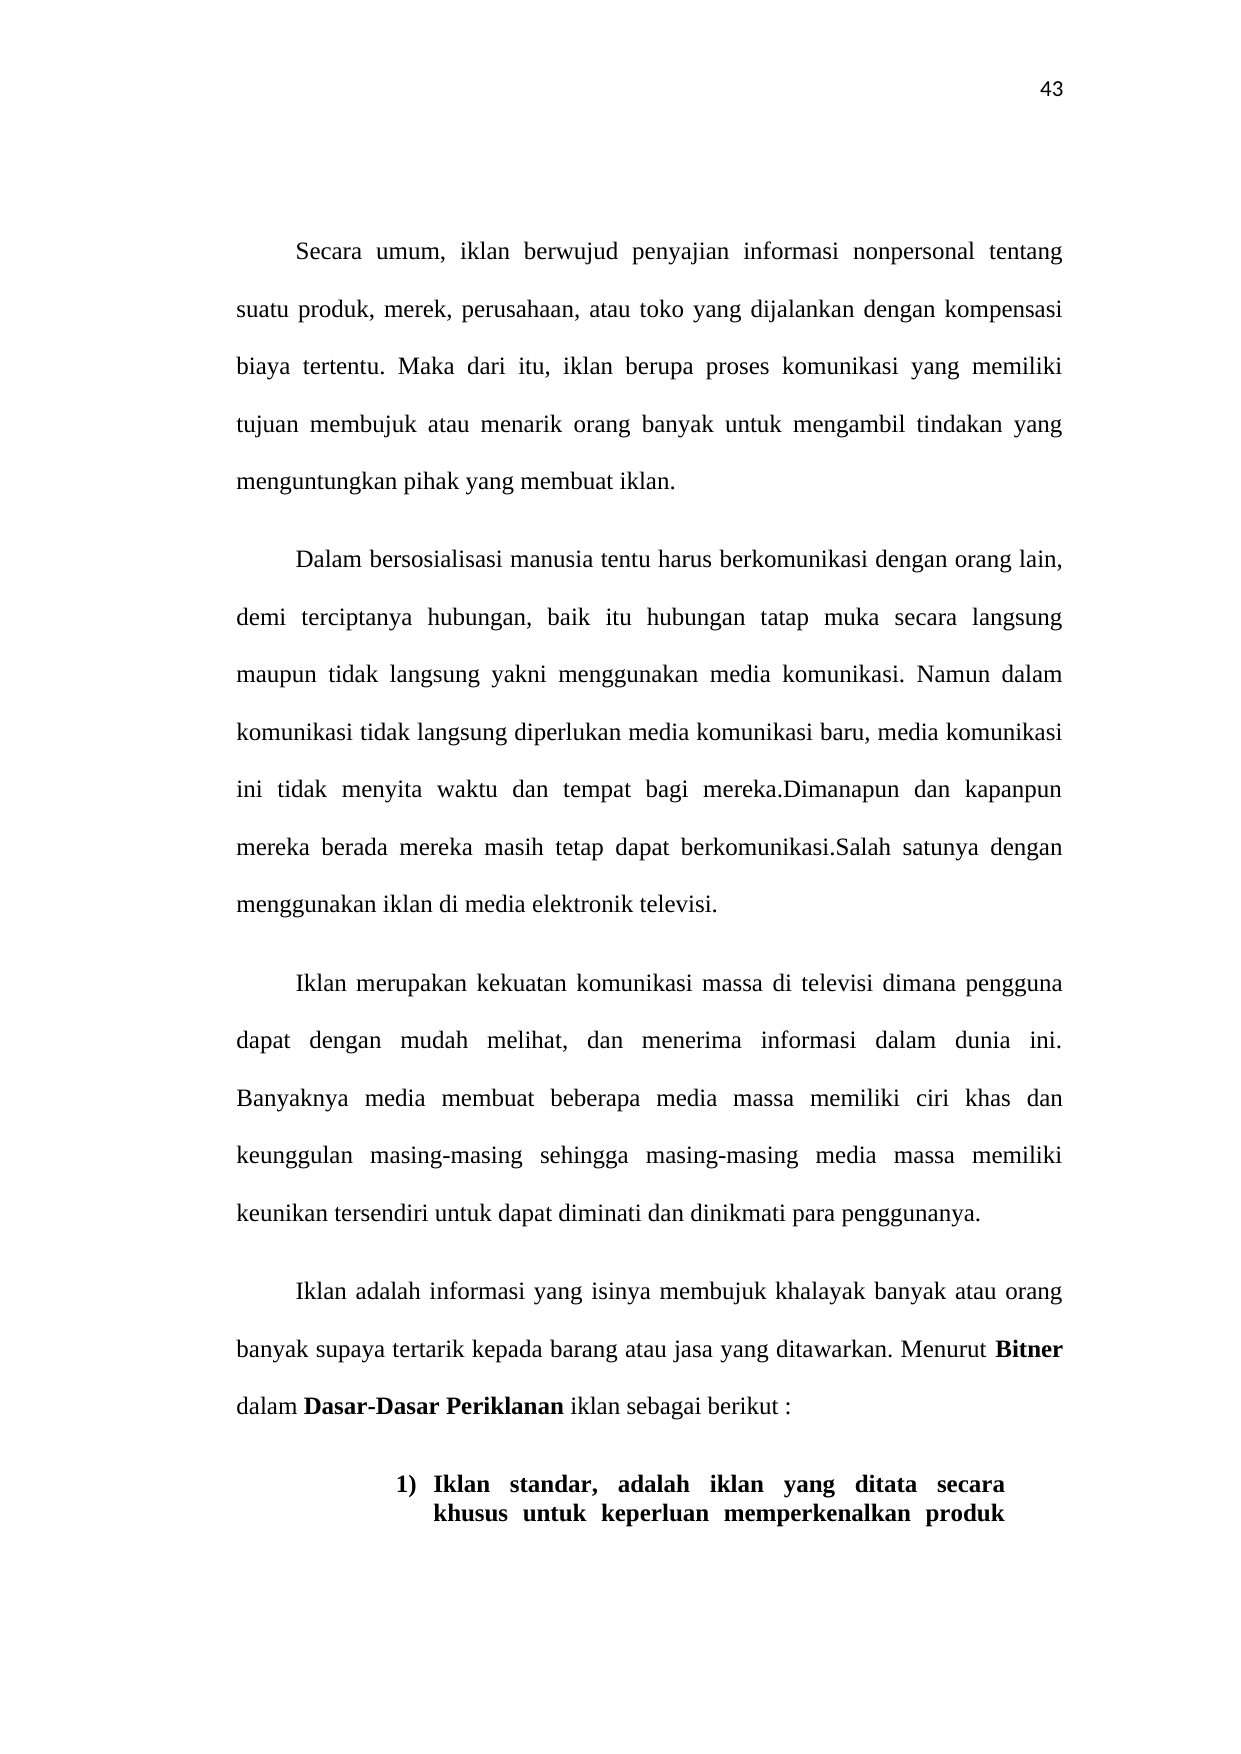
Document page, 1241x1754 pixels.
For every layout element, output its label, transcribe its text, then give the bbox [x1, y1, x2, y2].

text Dalam bersosialisasi manusia tentu harus berkomunikasi dengan orang lain, demi terciptanya hubungan, baik itu hubungan tatap muka secara langsung maupun tidak langsung yakni menggunakan media komunikasi. Namun dalam komunikasi tidak langsung diperlukan media komunikasi baru, media komunikasi ini tidak menyita waktu dan tempat bagi mereka.Dimanapun dan kapanpun mereka berada mereka masih tetap dapat berkomunikasi.Salah satunya dengan menggunakan iklan di media elektronik televisi. [236, 544, 1063, 918]
text Iklan merupakan kekuatan komunikasi massa di televisi dimana pengguna dapat dengan mudah melihat, dan menerima informasi dalam dunia ini. Banyaknya media membuat beberapa media massa memiliki ciri khas dan keunggulan masing-masing sehingga masing-masing media massa memiliki keunikan tersendiri untuk dapat diminati dan dinikmati para penggunanya. [236, 968, 1063, 1227]
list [396, 1469, 1005, 1527]
text Secara umum, iklan berwujud penyajian informasi nonpersonal tentang suatu produk, merek, perusahaan, atau toko yang dijalankan dengan kompensasi biaya tertentu. Maka dari itu, iklan berupa proses komunikasi yang memiliki tujuan membujuk atau menarik orang banyak untuk mengambil tindakan yang menguntungkan pihak yang membuat iklan. [236, 236, 1063, 495]
text Iklan adalah informasi yang isinya membujuk khalayak banyak atau orang banyak supaya tertarik kepada barang atau jasa yang ditawarkan. Menurut Bitner dalam Dasar-Dasar Periklanan iklan sebagai berikut : [236, 1276, 1063, 1420]
